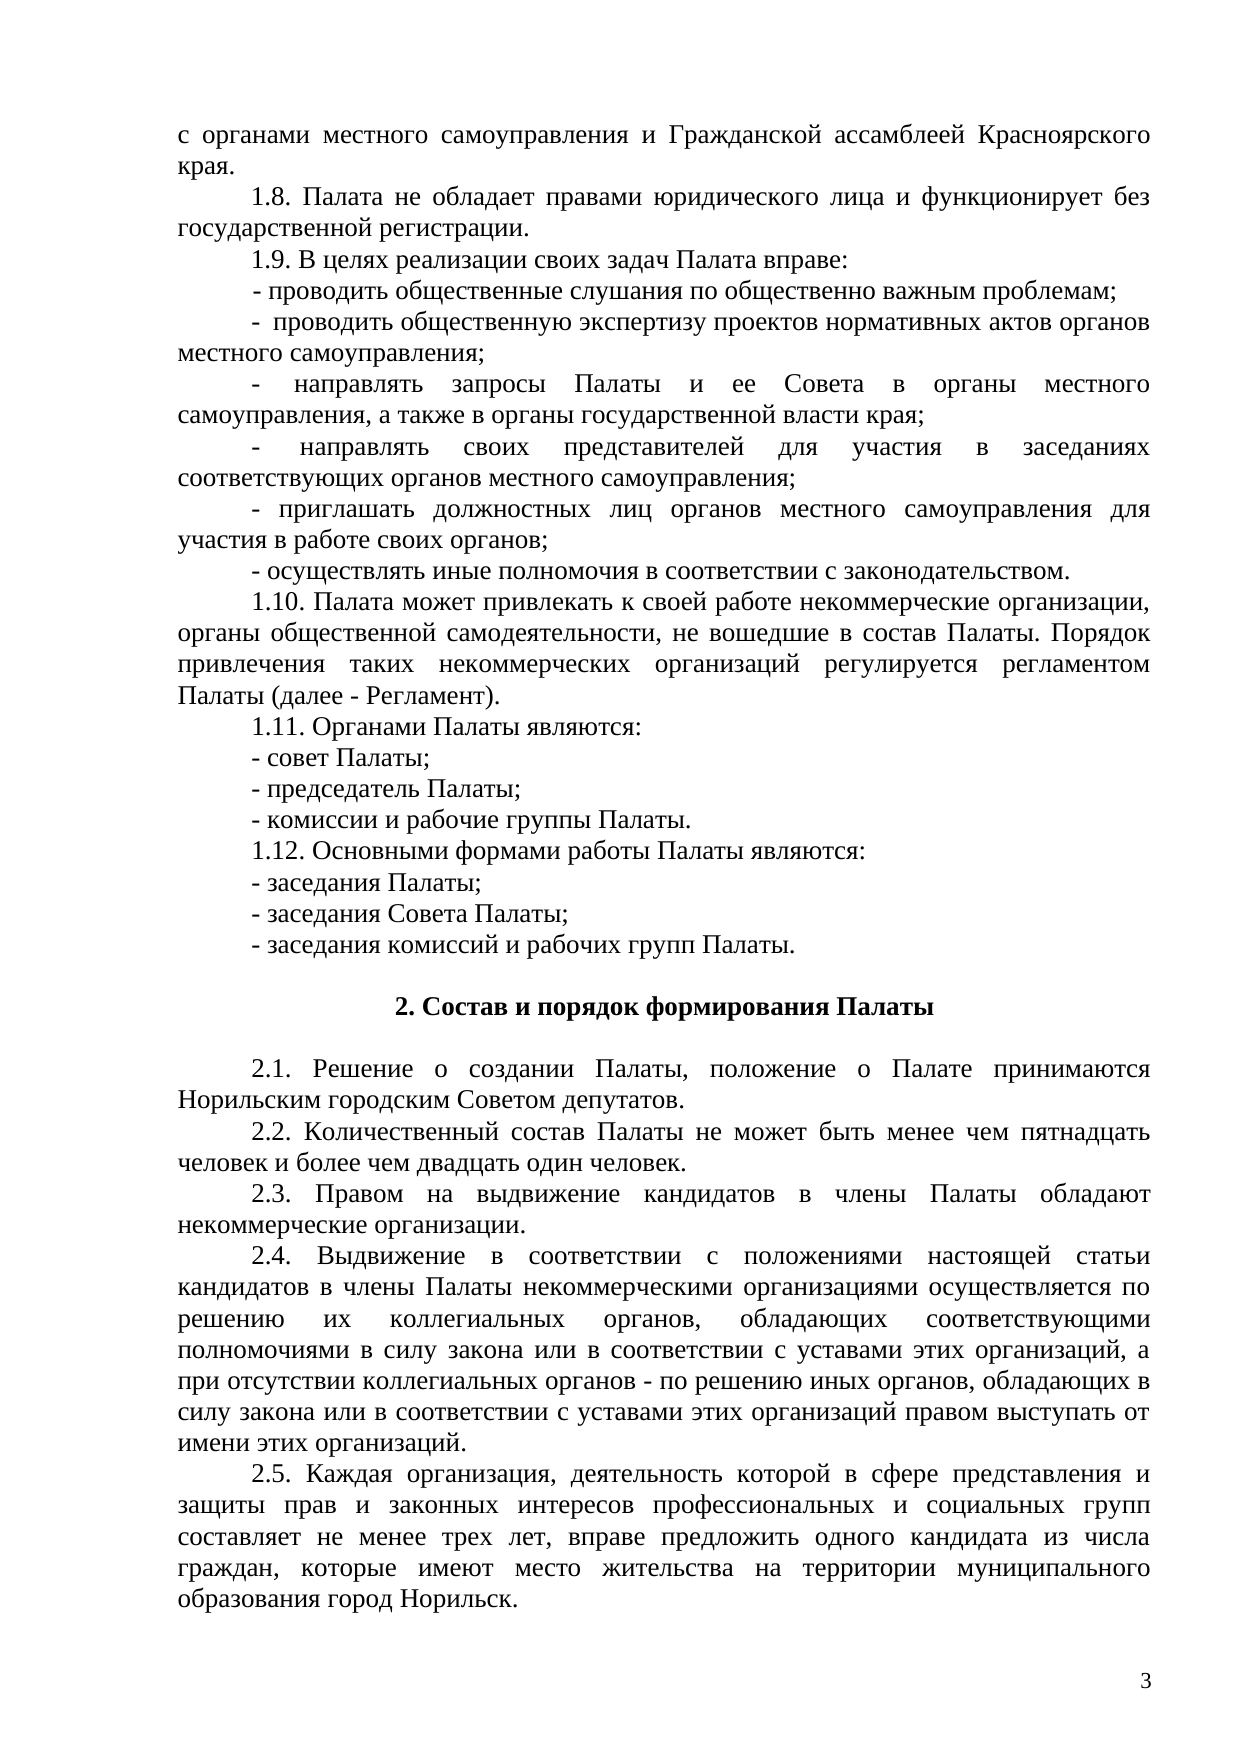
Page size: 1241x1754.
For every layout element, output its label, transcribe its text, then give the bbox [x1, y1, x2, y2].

text - проводить общественные слушания по общественно важным проблемам; [252, 274, 1152, 305]
text - осуществлять иные полномочия в соответствии с законодательством. [177, 554, 1152, 585]
text - направлять запросы Палаты и ее Совета в органы местного самоуправления, а также в органы государственной власти края; [177, 367, 1152, 429]
text - совет Палаты; [177, 741, 1152, 772]
text 1.12. Основными формами работы Палаты являются: [177, 834, 1152, 866]
text 2.1. Решение о создании Палаты, положение о Палате принимаются Норильским городским Советом депутатов. [177, 1052, 1152, 1115]
text - направлять своих представителей для участия в заседаниях соответствующих органов местного самоуправления; [177, 429, 1152, 492]
text 1.10. Палата может привлекать к своей работе некоммерческие организации, органы общественной самодеятельности, не вошедшие в состав Палаты. Порядок привлечения таких некоммерческих организаций регулируется регламентом Палаты (далее - Регламент). [177, 585, 1152, 710]
text 2.3. Правом на выдвижение кандидатов в члены Палаты обладают некоммерческие организации. [177, 1177, 1152, 1239]
text 2.4. Выдвижение в соответствии с положениями настоящей статьи кандидатов в члены Палаты некоммерческими организациями осуществляется по решению их коллегиальных органов, обладающих соответствующими полномочиями в силу закона или в соответствии с уставами этих организаций, а при отсутствии коллегиальных органов - по решению иных органов, обладающих в силу закона или в соответствии с уставами этих организаций правом выступать от имени этих организаций. [177, 1239, 1152, 1457]
text - заседания комиссий и рабочих групп Палаты. [251, 928, 1152, 959]
text 1.9. В целях реализации своих задач Палата вправе: [177, 243, 1152, 274]
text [177, 118, 1152, 180]
text - комиссии и рабочие группы Палаты. [177, 803, 1152, 834]
text - председатель Палаты; [177, 772, 1152, 803]
text 1.8. Палата не обладает правами юридического лица и функционирует без государственной регистрации. [177, 180, 1152, 243]
text 2.2. Количественный состав Палаты не может быть менее чем пятнадцать человек и более чем двадцать один человек. [177, 1115, 1152, 1177]
text - заседания Палаты; [251, 866, 1152, 897]
text 2.5. Каждая организация, деятельность которой в сфере представления и защиты прав и законных интересов профессиональных и социальных групп составляет не менее трех лет, вправе предложить одного кандидата из числа граждан, которые имеют место жительства на территории муниципального образования город Норильск. [177, 1457, 1152, 1613]
text - приглашать должностных лиц органов местного самоуправления для участия в работе своих органов; [177, 492, 1152, 554]
text 1.11. Органами Палаты являются: [177, 710, 1152, 741]
text 2. Состав и порядок формирования Палаты [177, 990, 1152, 1021]
text - проводить общественную экспертизу проектов нормативных актов органов местного самоуправления; [177, 305, 1152, 367]
text - заседания Совета Палаты; [251, 897, 1152, 928]
